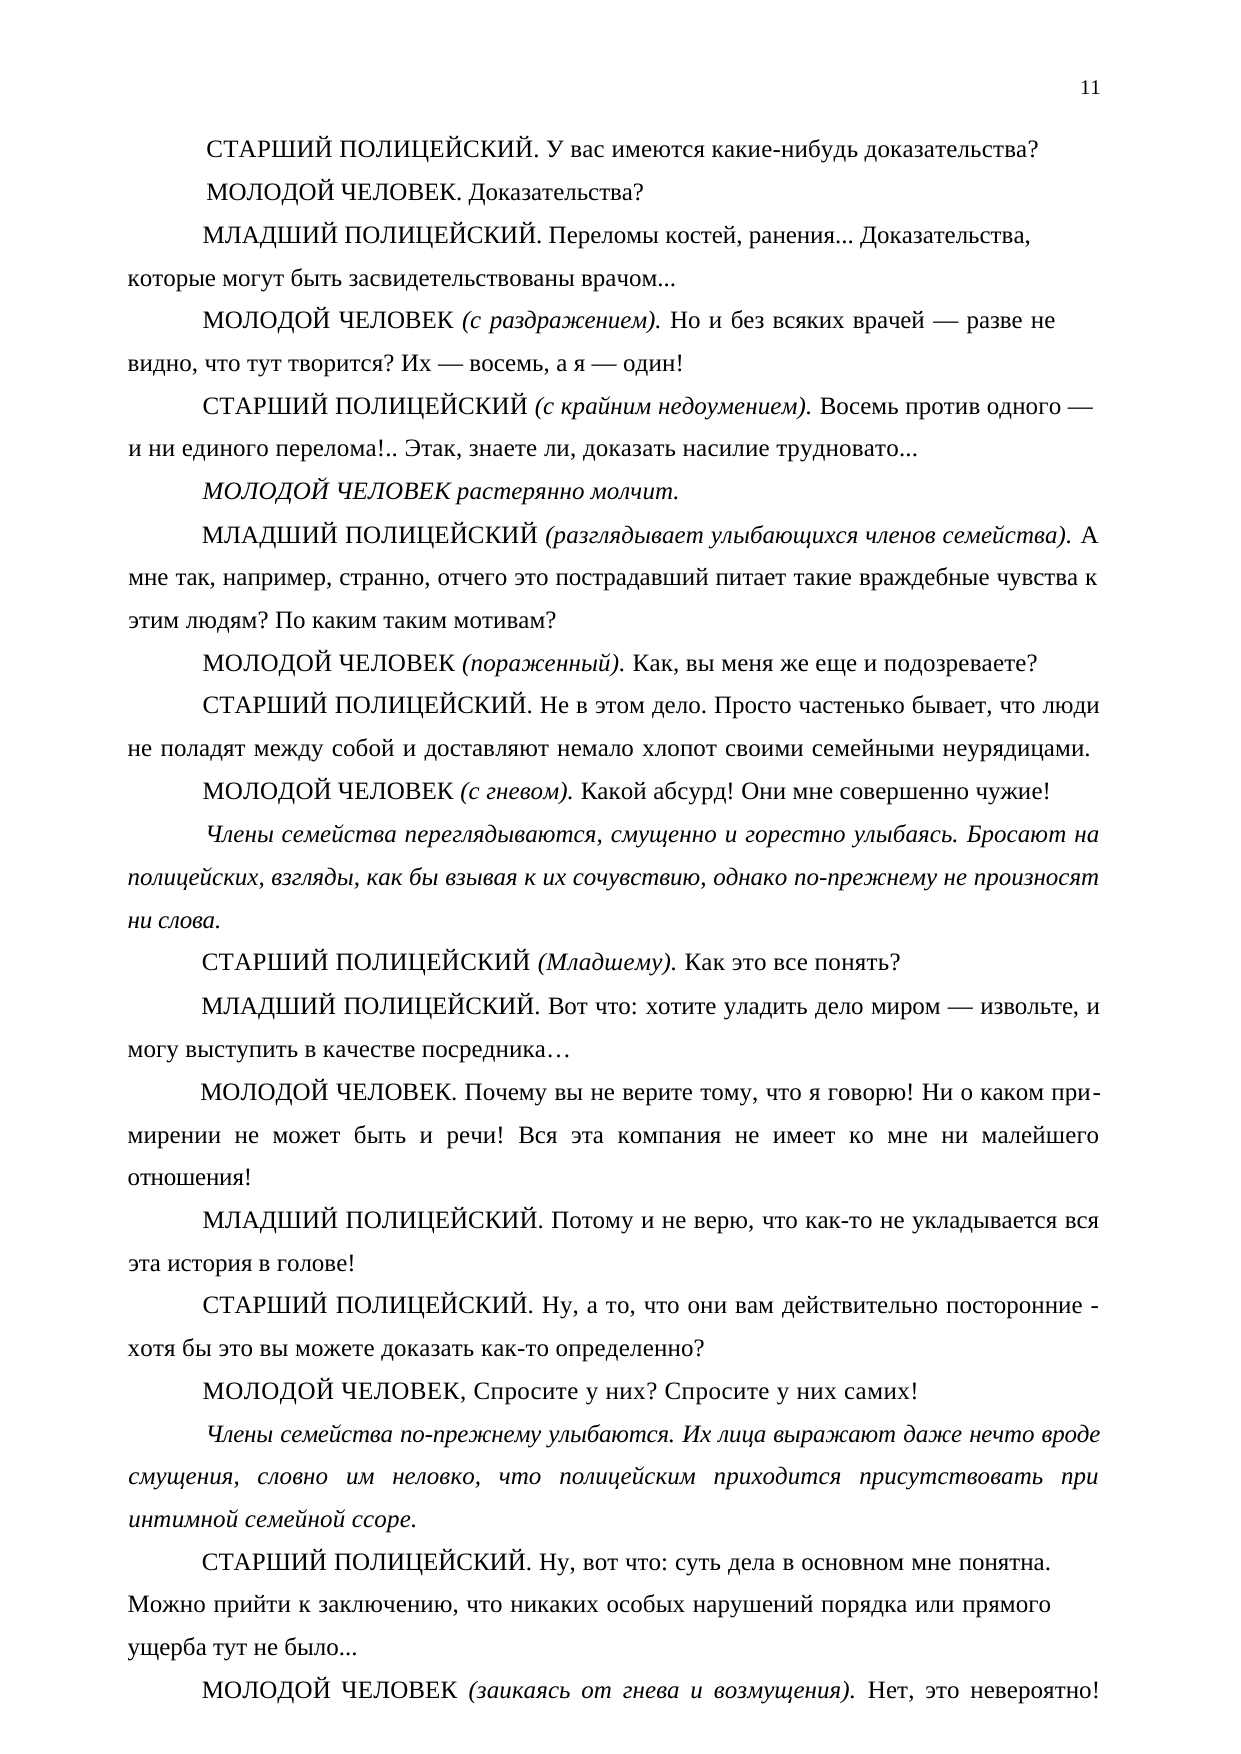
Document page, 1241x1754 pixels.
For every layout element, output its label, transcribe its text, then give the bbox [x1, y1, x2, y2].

text СТАРШИЙ ПОЛИЦЕЙСКИЙ (Младшему). Как это все понять? [202, 937, 1101, 979]
text МОЛОДОЙ ЧЕЛОВЕК. Почему вы не верите тому, что я говорю! Ни о каком примирении не может быть и речи! Вся эта компания не имеет ко мне ни малейшего отношения! [127, 1066, 1101, 1194]
text МОЛОДОЙ ЧЕЛОВЕК (пораженный). Как, вы меня же еще и подозреваете? [202, 637, 1101, 680]
text СТАРШИЙ ПОЛИЦЕЙСКИЙ. У вас имеются какие-нибудь доказательства? [206, 124, 1101, 166]
subtitle МЛАДШИЙ ПОЛИЦЕЙСКИЙ. Переломы костей, ранения... Доказательства, которые могут быть засвидетельствованы врачом... [127, 209, 1101, 294]
text МЛАДШИЙ ПОЛИЦЕЙСКИЙ. Вот что: хотите уладить дело миром — извольте, и могу выступить в качестве посредника… [127, 980, 1101, 1066]
text СТАРШИЙ ПОЛИЦЕЙСКИЙ (с крайним недоумением). Восемь против одного — и ни единого перелома!.. Этак, знаете ли, доказать насилие трудновато... [128, 380, 1093, 465]
subtitle МОЛОДОЙ ЧЕЛОВЕК. Доказательства? [206, 166, 1101, 209]
text СТАРШИЙ ПОЛИЦЕЙСКИЙ. Ну, а то, что они вам действительно посторонние - хотя бы это вы можете доказать как-то определенно? [127, 1280, 1101, 1365]
text Члены семейства по-прежнему улыбаются. Их лица выражают даже нечто вроде смущения, словно им неловко, что полицейским приходится присутствовать при интимной семейной ссоре. [128, 1408, 1101, 1536]
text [128, 1664, 1101, 1707]
text СТАРШИЙ ПОЛИЦЕЙСКИЙ. Не в этом дело. Просто частенько бывает, что люди не поладят между собой и доставляют немало хлопот своими семейными неурядицами. МОЛОДОЙ ЧЕЛОВЕК (с гневом). Какой абсурд! Они мне совершенно чужие! [127, 680, 1101, 808]
text МЛАДШИЙ ПОЛИЦЕЙСКИЙ. Потому и не верю, что как-то не укладывается вся эта история в голове! [128, 1194, 1101, 1280]
text МЛАДШИЙ ПОЛИЦЕЙСКИЙ (разглядывает улыбающихся членов семейства). А мне так, например, странно, отчего это пострадавший питает такие враждебные чувства к этим людям? По каким таким мотивам? [128, 509, 1098, 637]
text Члены семейства переглядываются, смущенно и горестно улыбаясь. Бросают на полицейских, взгляды, как бы взывая к их сочувствию, однако по-прежнему не произносят ни слова. [127, 808, 1101, 937]
text МОЛОДОЙ ЧЕЛОВЕК (с раздражением). Но и без всяких врачей — разве не видно, что тут творится? Их — восемь, а я — один! [127, 294, 1056, 380]
text СТАРШИЙ ПОЛИЦЕЙСКИЙ. Ну, вот что: суть дела в основном мне понятна. Можно прийти к заключению, что никаких особых нарушений порядка или прямого ущерба тут не было... [127, 1536, 1053, 1664]
text МОЛОДОЙ ЧЕЛОВЕК растерянно молчит. [202, 465, 1101, 508]
text МОЛОДОЙ ЧЕЛОВЕК, Спросите у них? Спросите у них самих! [202, 1365, 1101, 1408]
